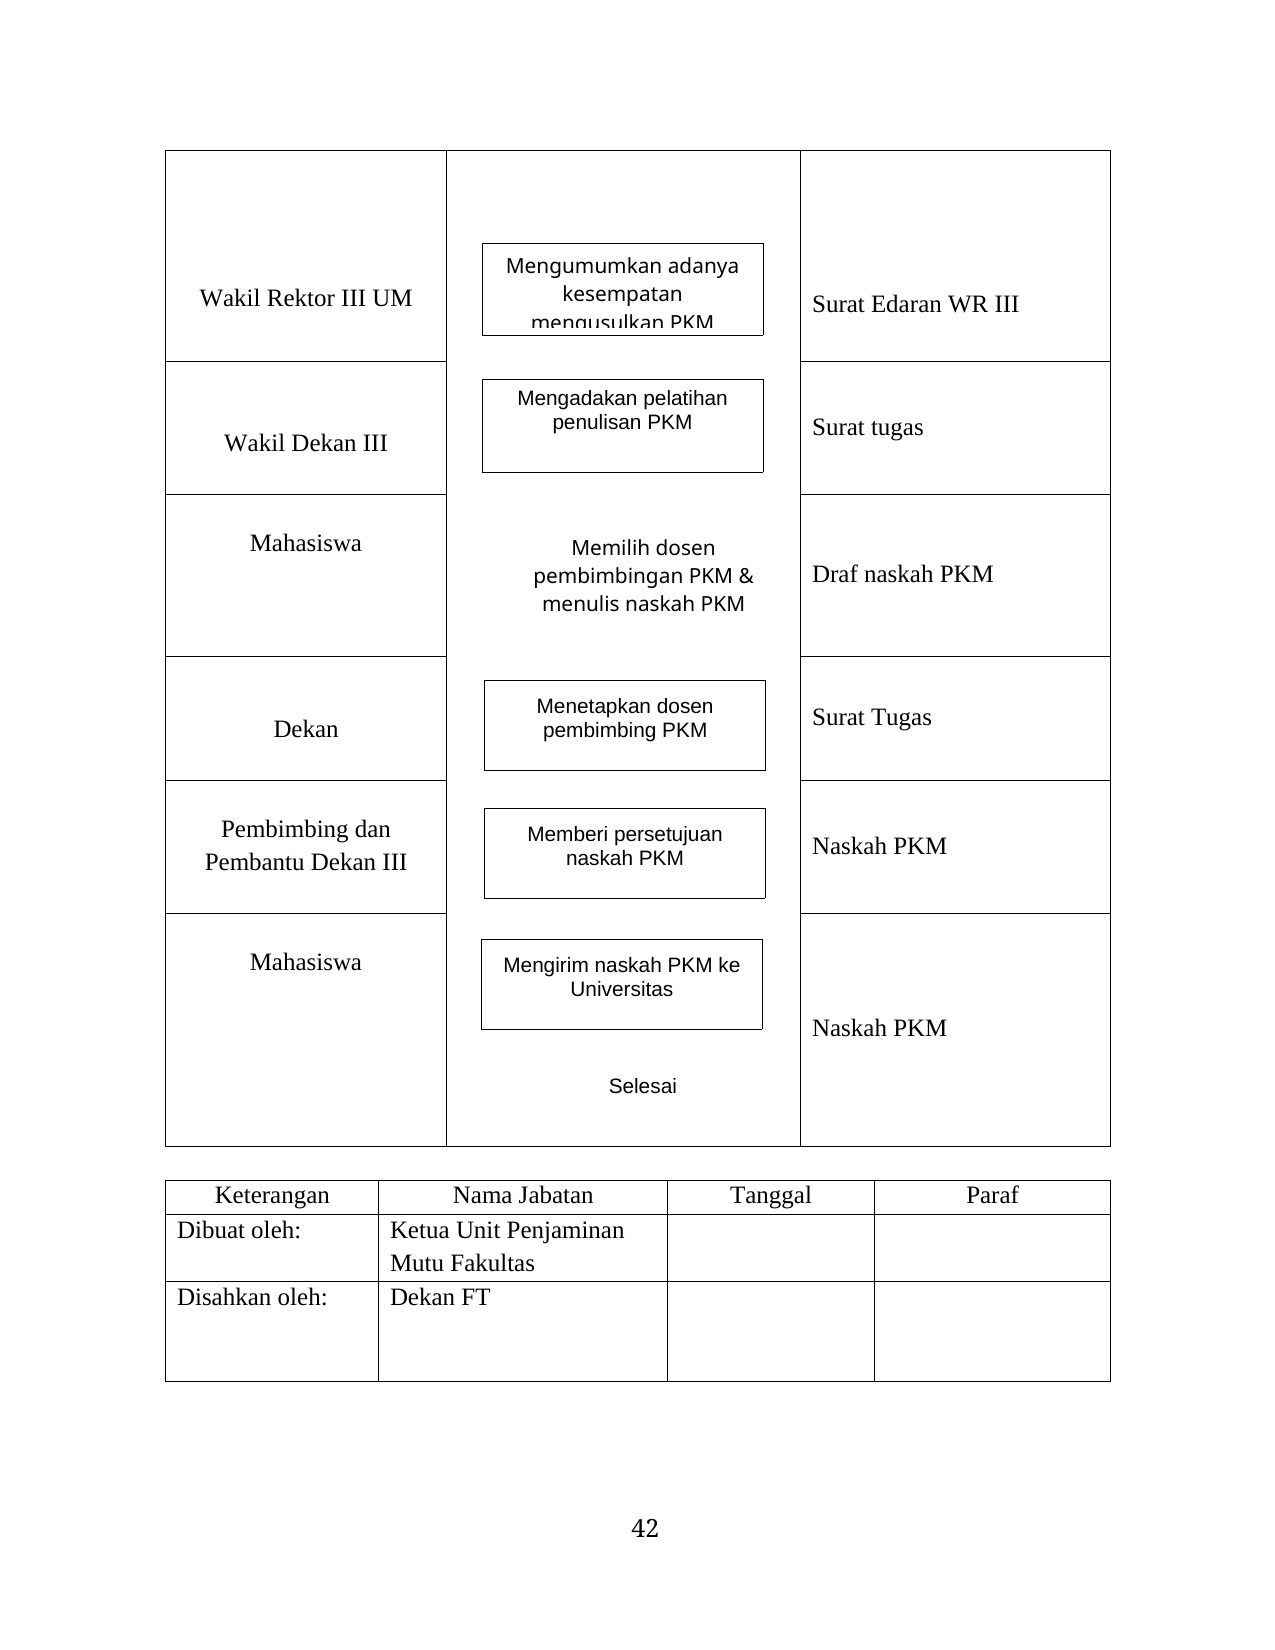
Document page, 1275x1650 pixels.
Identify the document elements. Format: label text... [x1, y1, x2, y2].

table_cell Naskah PKM [801, 781, 1110, 913]
table_cell Pembimbing dan Pembantu Dekan III [166, 781, 446, 913]
table_cell Naskah PKM [801, 914, 1110, 1146]
table_cell Mahasiswa [166, 914, 446, 1146]
table_cell Dekan FT [379, 1282, 667, 1381]
table_header Tanggal [668, 1181, 874, 1214]
table_cell Wakil Dekan III [166, 362, 446, 494]
table_header Keterangan [166, 1181, 378, 1214]
table_cell Surat tugas [801, 362, 1110, 494]
table_cell [447, 151, 800, 1146]
table_cell Surat Tugas [801, 657, 1110, 780]
table_cell Dibuat oleh: [166, 1215, 378, 1281]
table_cell [668, 1215, 874, 1281]
table_cell [668, 1282, 874, 1381]
table_cell Surat Edaran WR III [801, 151, 1110, 361]
table_cell Wakil Rektor III UM [166, 151, 446, 361]
table_header Paraf [875, 1181, 1110, 1214]
table_cell [875, 1282, 1110, 1381]
table_cell Disahkan oleh: [166, 1282, 378, 1381]
table_cell Ketua Unit Penjaminan Mutu Fakultas [379, 1215, 667, 1281]
table_cell Draf naskah PKM [801, 495, 1110, 656]
table_header Nama Jabatan [379, 1181, 667, 1214]
table_cell Dekan [166, 657, 446, 780]
table_cell [875, 1215, 1110, 1281]
table_cell Mahasiswa [166, 495, 446, 656]
